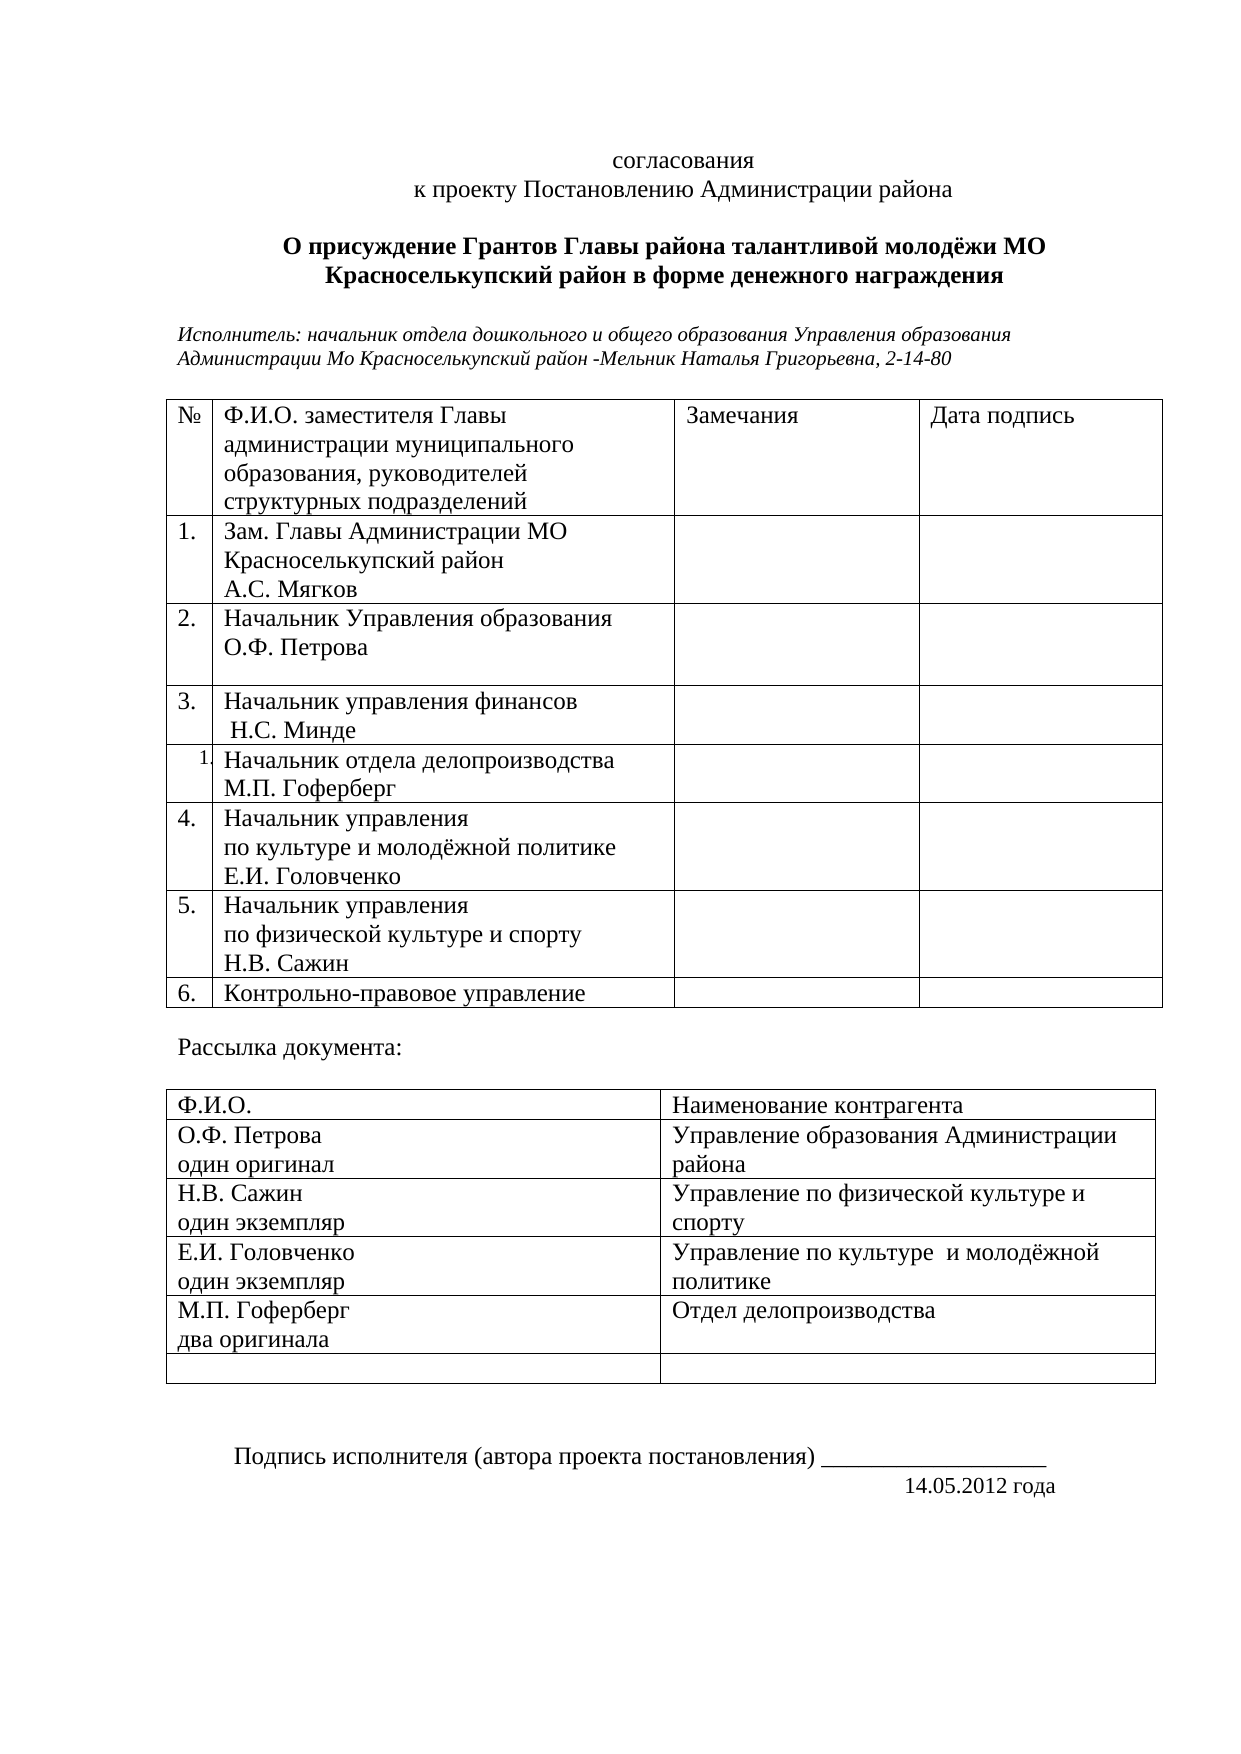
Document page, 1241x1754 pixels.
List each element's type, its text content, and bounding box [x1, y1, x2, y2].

table_cell 5. [167, 891, 212, 977]
table_cell Начальник управления финансов Н.С. Минде [213, 686, 674, 744]
table_cell [675, 604, 919, 685]
table_header Дата подпись [920, 400, 1162, 515]
table_cell [920, 686, 1162, 744]
table_cell Начальник управления по физической культуре и спорту Н.В. Сажин [213, 891, 674, 977]
table_header № [167, 400, 212, 515]
table_cell 2. [167, 604, 212, 685]
text согласования [177, 145, 1152, 174]
table_cell Начальник отдела делопроизводства М.П. Гоферберг [213, 745, 674, 802]
table_cell [920, 516, 1162, 602]
table_cell [920, 978, 1162, 1007]
table_header Наименование контрагента [661, 1090, 1155, 1119]
table_header Замечания [675, 400, 919, 515]
table_cell [675, 803, 919, 889]
table_header Ф.И.О. [167, 1090, 660, 1119]
text Подпись исполнителя (автора проекта постановления) __________________ [177, 1441, 1152, 1470]
text О присуждение Грантов Главы района талантливой молодёжи МО Красноселькупский район в форме денежного награждения [177, 231, 1152, 289]
table_cell Начальник Управления образования О.Ф. Петрова [213, 604, 674, 685]
table_cell [920, 891, 1162, 977]
table_cell Управление по культуре и молодёжной политике [661, 1237, 1155, 1294]
table_cell Управление по физической культуре и спорту [661, 1179, 1155, 1236]
table_cell Начальник управления по культуре и молодёжной политике Е.И. Головченко [213, 803, 674, 889]
text Рассылка документа: [158, 1032, 1152, 1060]
table_cell Контрольно-правовое управление [213, 978, 674, 1007]
table_cell Зам. Главы Администрации МО Красноселькупский район А.С. Мягков [213, 516, 674, 602]
table_cell 1. [167, 516, 212, 602]
table_cell [167, 1354, 660, 1383]
table_cell Е.И. Головченко один экземпляр [167, 1237, 660, 1294]
table_cell Отдел делопроизводства [661, 1296, 1155, 1353]
text Исполнитель: начальник отдела дошкольного и общего образования Управления образования Администрации Мо Красноселькупский район -Мельник Наталья Григорьевна, 2-14-80 [177, 322, 1152, 370]
table_cell [675, 686, 919, 744]
table_cell [920, 745, 1162, 802]
table_cell М.П. Гоферберг два оригинала [167, 1296, 660, 1353]
table_cell [167, 745, 212, 802]
table_cell О.Ф. Петрова один оригинал [167, 1120, 660, 1177]
table_cell [920, 604, 1162, 685]
text к проекту Постановлению Администрации района [177, 174, 1152, 202]
table_cell 3. [167, 686, 212, 744]
table_cell [661, 1354, 1155, 1383]
table_cell Управление образования Администрации района [661, 1120, 1155, 1177]
table_cell 6. [167, 978, 212, 1007]
table_cell [675, 516, 919, 602]
table_header Ф.И.О. заместителя Главы администрации муниципального образования, руководителей структурных подразделений [213, 400, 674, 515]
table_cell 4. [167, 803, 212, 889]
table_cell [675, 891, 919, 977]
table_cell Н.В. Сажин один экземпляр [167, 1179, 660, 1236]
table_cell [920, 803, 1162, 889]
table_cell [675, 745, 919, 802]
text 14.05.2012 года [177, 1470, 1056, 1499]
table_cell [675, 978, 919, 1007]
